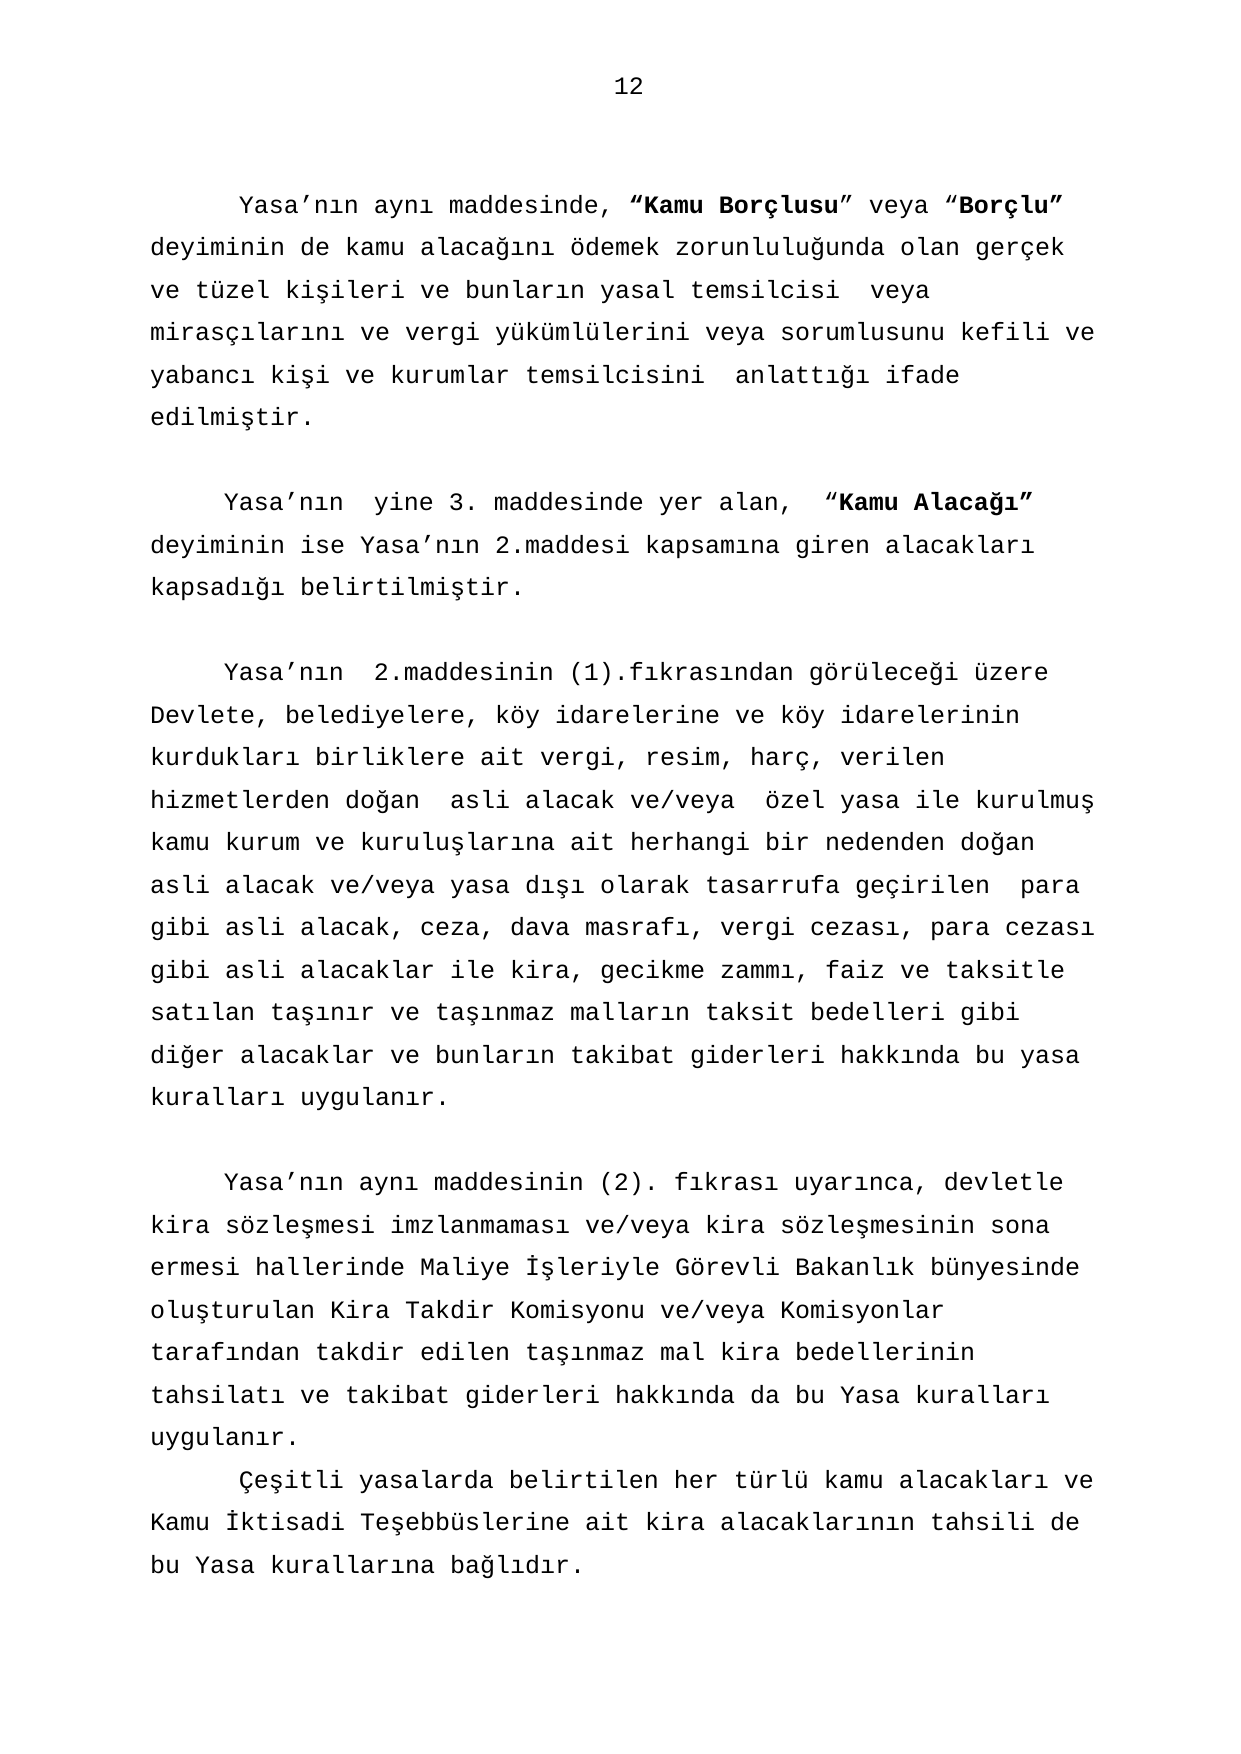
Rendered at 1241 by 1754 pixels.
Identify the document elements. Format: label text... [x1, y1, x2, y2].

text Çeşitli yasalarda belirtilen her türlü kamu alacakları ve Kamu İktisadi Teşebbüslerine ait kira alacaklarının tahsili de bu Yasa kurallarına bağlıdır. [150, 1467, 1107, 1581]
text Yasa’nın yine 3. maddesinde yer alan, “Kamu Alacağı” deyiminin ise Yasa’nın 2.maddesi kapsamına giren alacakları kapsadığı belirtilmiştir. [150, 490, 1107, 603]
text Yasa’nın aynı maddesinde, “Kamu Borçlusu” veya “Borçlu” deyiminin de kamu alacağını ödemek zorunluluğunda olan gerçek ve tüzel kişileri ve bunların yasal temsilcisi veya mirasçılarını ve vergi yükümlülerini veya sorumlusunu kefili ve yabancı kişi ve kurumlar temsilcisini anlattığı ifade edilmiştir. [150, 192, 1107, 433]
text Yasa’nın 2.maddesinin (1).fıkrasından görüleceği üzere Devlete, belediyelere, köy idarelerine ve köy idarelerinin kurdukları birliklere ait vergi, resim, harç, verilen hizmetlerden doğan asli alacak ve/veya özel yasa ile kurulmuş kamu kurum ve kuruluşlarına ait herhangi bir nedenden doğan asli alacak ve/veya yasa dışı olarak tasarrufa geçirilen para gibi asli alacak, ceza, dava masrafı, vergi cezası, para cezası gibi asli alacaklar ile kira, gecikme zammı, faiz ve taksitle satılan taşınır ve taşınmaz malların taksit bedelleri gibi diğer alacaklar ve bunların takibat giderleri hakkında bu yasa kuralları uygulanır. [150, 660, 1107, 1113]
text Yasa’nın aynı maddesinin (2). fıkrası uyarınca, devletle kira sözleşmesi imzlanmaması ve/veya kira sözleşmesinin sona ermesi hallerinde Maliye İşleriyle Görevli Bakanlık bünyesinde oluşturulan Kira Takdir Komisyonu ve/veya Komisyonlar tarafından takdir edilen taşınmaz mal kira bedellerinin tahsilatı ve takibat giderleri hakkında da bu Yasa kuralları uygulanır. [150, 1170, 1107, 1453]
